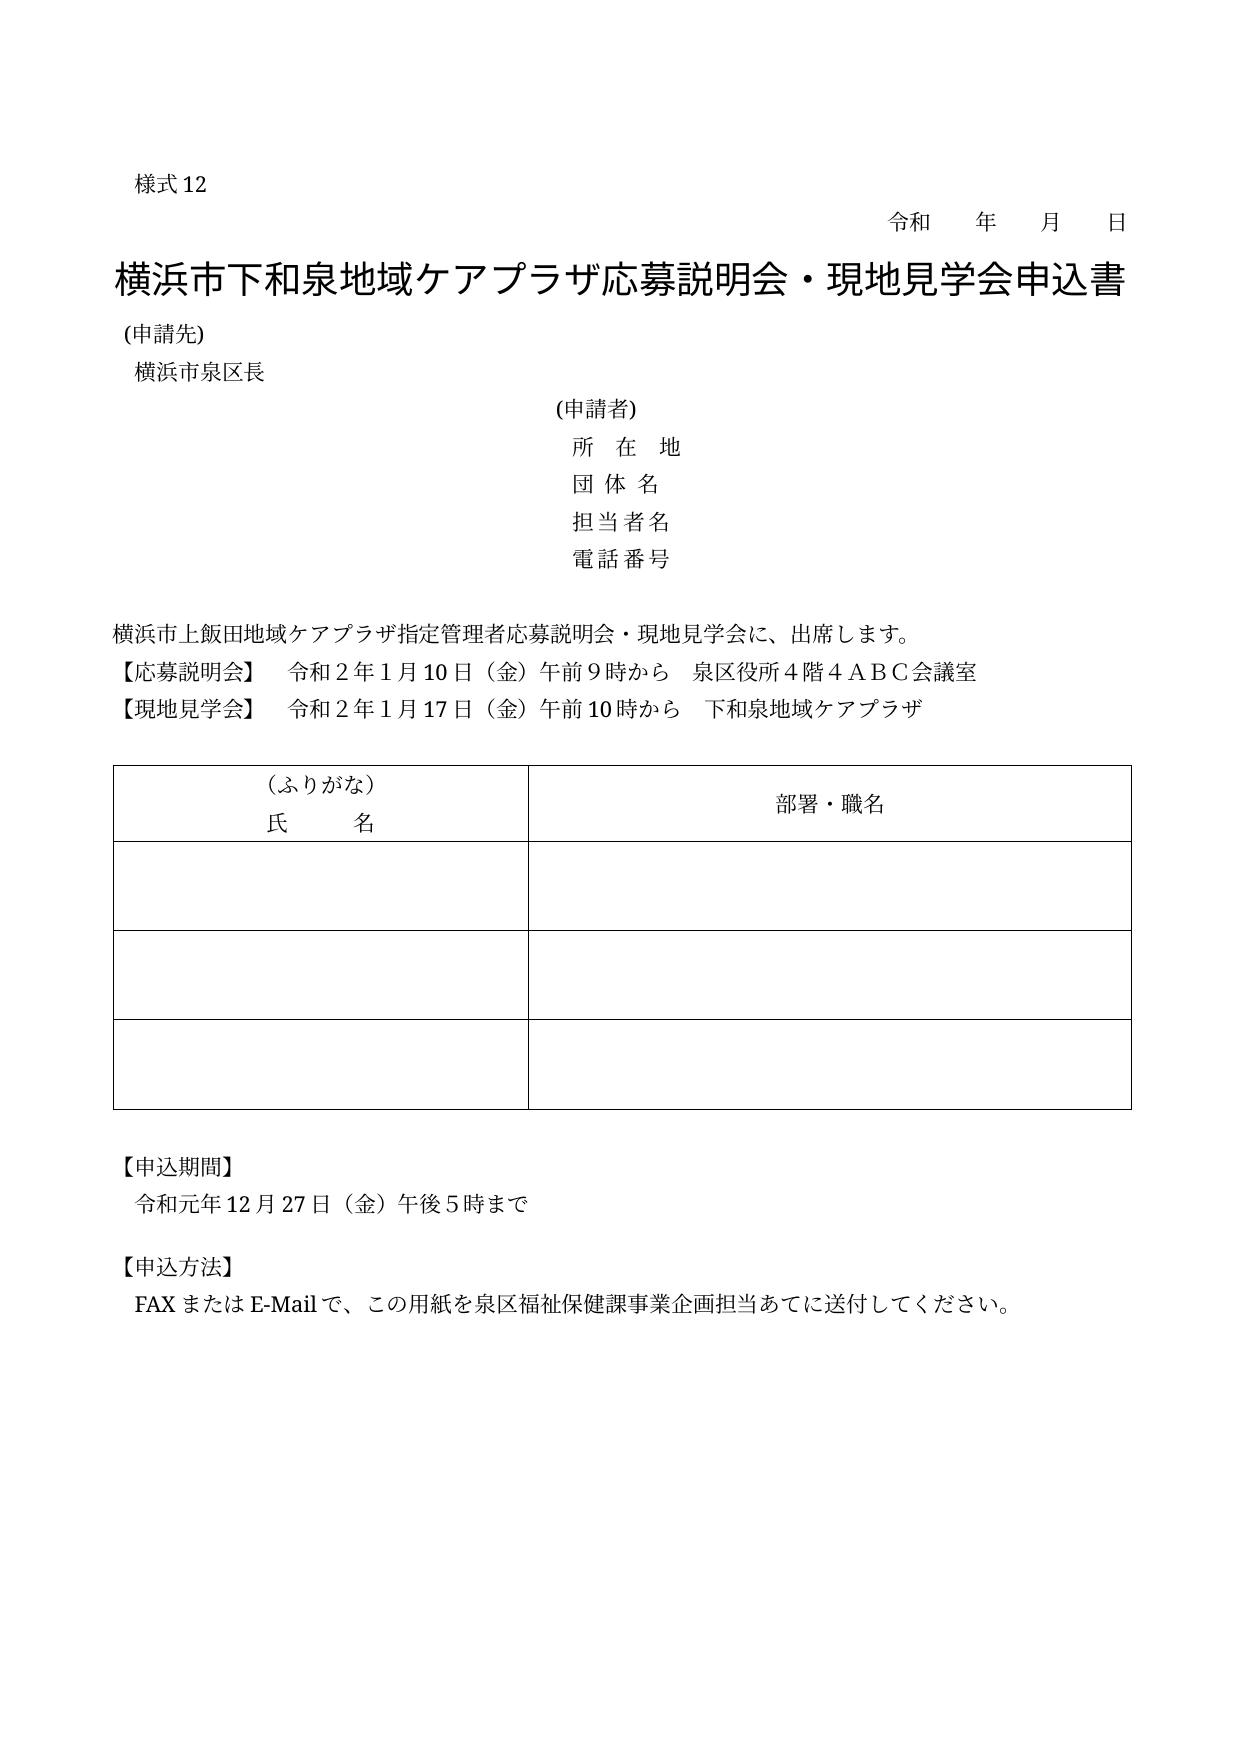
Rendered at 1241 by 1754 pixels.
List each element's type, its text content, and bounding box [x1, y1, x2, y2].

text 横浜市下和泉地域ケアプラザ応募説明会・現地見学会申込書 [112, 239, 1128, 314]
table_cell [529, 931, 1131, 1019]
table_cell [114, 931, 528, 1019]
text 【応募説明会】 令和２年１月10日（金）午前９時から 泉区役所４階４ＡＢＣ会議室 [112, 652, 1053, 689]
table_cell [529, 1020, 1131, 1109]
text 担当者名 [112, 502, 1128, 539]
text 【現地見学会】 令和２年１月17日（金）午前10時から 下和泉地域ケアプラザ [112, 689, 1053, 727]
text 電話番号 [112, 539, 1128, 577]
table_cell [529, 842, 1131, 930]
table_header 部署・職名 [529, 766, 1131, 841]
table_header （ふりがな） 氏 名 [114, 766, 528, 841]
text 様式12 [112, 164, 1128, 202]
text FAXまたはE-Mailで、この用紙を泉区福祉保健課事業企画担当あてに送付してください。 [112, 1285, 1128, 1322]
table_cell [114, 1020, 528, 1109]
text 【申込期間】 [112, 1147, 1128, 1185]
text (申請先) [112, 314, 1128, 352]
text 団体名 [112, 464, 1128, 502]
text 横浜市上飯田地域ケアプラザ指定管理者応募説明会・現地見学会に、出席します。 [112, 614, 1053, 652]
table_cell [114, 842, 528, 930]
text 【申込方法】 [112, 1247, 1128, 1285]
text 令和 年 月 日 [112, 202, 1128, 239]
text 令和元年12月27日（金）午後５時まで [112, 1185, 1128, 1222]
text 所 在 地 [112, 427, 1128, 464]
text (申請者) [112, 389, 1128, 427]
text 横浜市泉区長 [112, 352, 1128, 389]
